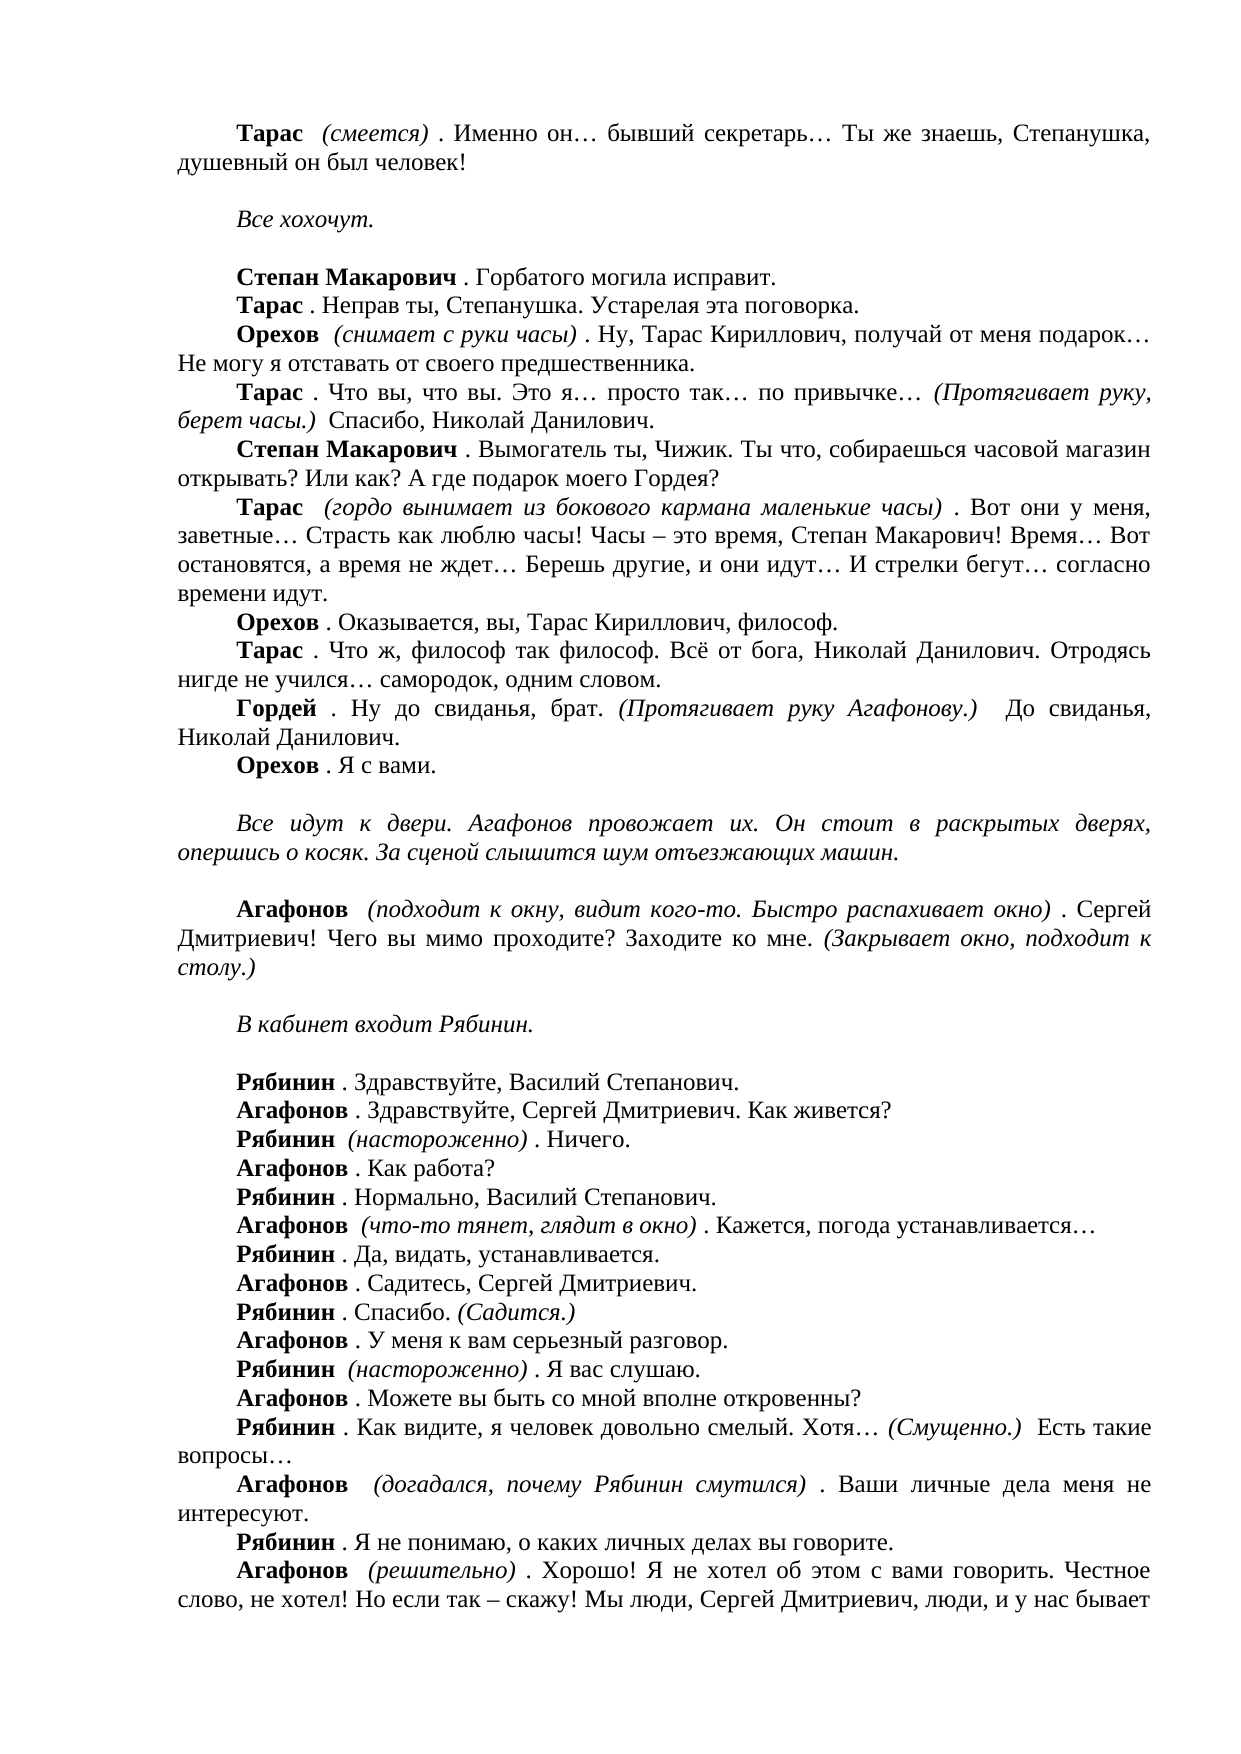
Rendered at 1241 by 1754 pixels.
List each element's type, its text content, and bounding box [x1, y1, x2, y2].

text Рябинин . Нормально, Василий Степанович. [177, 1182, 1152, 1211]
text Тарас (смеется) . Именно он… бывший секретарь… Ты же знаешь, Степанушка, душевный он был человек! [177, 118, 1152, 176]
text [177, 1556, 1152, 1613]
text Агафонов (подходит к окну, видит кого-то. Быстро распахивает окно) . Сергей Дмитриевич! Чего вы мимо проходите? Заходите ко мне. (Закрывает окно, подходит к столу.) [177, 894, 1152, 981]
text Тарас . Неправ ты, Степанушка. Устарелая эта поговорка. [177, 291, 1152, 319]
text Степан Макарович . Горбатого могила исправит. [177, 262, 1152, 291]
text Степан Макарович . Вымогатель ты, Чижик. Ты что, собираешься часовой магазин открывать? Или как? А где подарок моего Гордея? [177, 434, 1152, 492]
text Агафонов . Как работа? [177, 1153, 1152, 1182]
text Рябинин (настороженно) . Ничего. [177, 1124, 1152, 1153]
text Агафонов . У меня к вам серьезный разговор. [177, 1326, 1152, 1354]
text Агафонов . Можете вы быть со мной вполне откровенны? [177, 1383, 1152, 1412]
text Тарас . Что ж, философ так философ. Всё от бога, Николай Данилович. Отродясь нигде не учился… самородок, одним словом. [177, 636, 1152, 693]
text Рябинин . Спасибо. (Садится.) [177, 1297, 1152, 1326]
text Все идут к двери. Агафонов провожает их. Он стоит в раскрытых дверях, опершись о косяк. За сценой слышится шум отъезжающих машин. [177, 808, 1152, 866]
text Рябинин (настороженно) . Я вас слушаю. [177, 1354, 1152, 1383]
text Орехов (снимает с руки часы) . Ну, Тарас Кириллович, получай от меня подарок… Не могу я отставать от своего предшественника. [177, 319, 1152, 377]
text Гордей . Ну до свиданья, брат. (Протягивает руку Агафонову.) До свиданья, Николай Данилович. [177, 693, 1152, 751]
text В кабинет входит Рябинин. [177, 1009, 1152, 1038]
text Тарас . Что вы, что вы. Это я… просто так… по привычке… (Протягивает руку, берет часы.) Спасибо, Николай Данилович. [177, 377, 1152, 434]
text Агафонов (догадался, почему Рябинин смутился) . Ваши личные дела меня не интересуют. [177, 1469, 1152, 1527]
text Агафонов . Садитесь, Сергей Дмитриевич. [177, 1268, 1152, 1297]
text Все хохочут. [177, 204, 1152, 233]
text Орехов . Оказывается, вы, Тарас Кириллович, философ. [177, 607, 1152, 636]
text Рябинин . Я не понимаю, о каких личных делах вы говорите. [177, 1527, 1152, 1556]
text Рябинин . Как видите, я человек довольно смелый. Хотя… (Смущенно.) Есть такие вопросы… [177, 1412, 1152, 1469]
text Рябинин . Здравствуйте, Василий Степанович. [177, 1067, 1152, 1096]
text Тарас (гордо вынимает из бокового кармана маленькие часы) . Вот они у меня, заветные… Страсть как люблю часы! Часы – это время, Степан Макарович! Время… Вот остановятся, а время не ждет… Берешь другие, и они идут… И стрелки бегут… согласно времени идут. [177, 492, 1152, 607]
text Рябинин . Да, видать, устанавливается. [177, 1239, 1152, 1268]
text Агафонов (что-то тянет, глядит в окно) . Кажется, погода устанавливается… [177, 1211, 1152, 1239]
text Орехов . Я с вами. [177, 751, 1152, 779]
text Агафонов . Здравствуйте, Сергей Дмитриевич. Как живется? [177, 1096, 1152, 1124]
